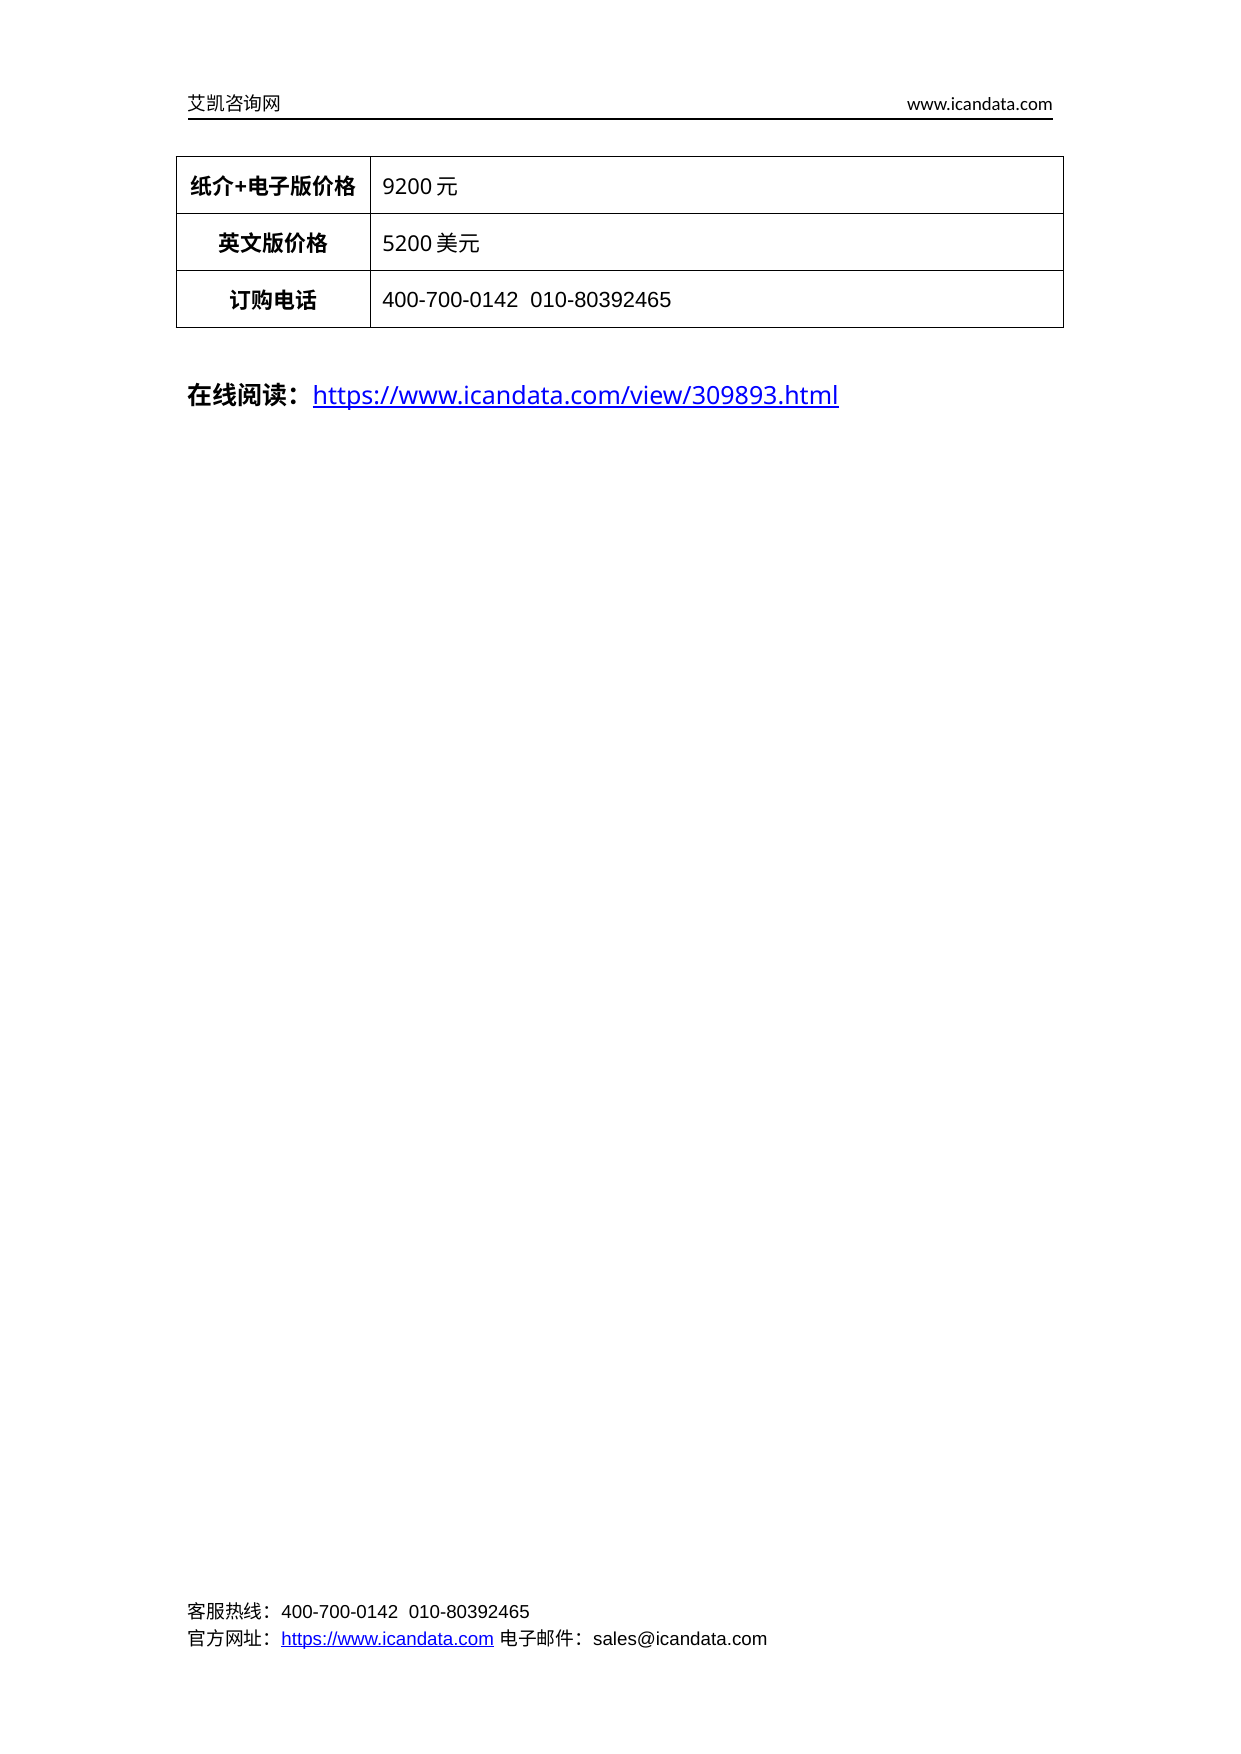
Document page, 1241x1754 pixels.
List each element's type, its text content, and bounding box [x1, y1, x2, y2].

table_cell 英文版价格 [177, 214, 370, 270]
table_cell 纸介+电子版价格 [177, 157, 370, 213]
table_cell 400-700-0142 010-80392465 [371, 271, 1063, 327]
table_cell 订购电话 [177, 271, 370, 327]
text 在线阅读：https://www.icandata.com/view/309893.html [187, 361, 1053, 426]
table_cell 9200元 [371, 157, 1063, 213]
table_cell 5200美元 [371, 214, 1063, 270]
